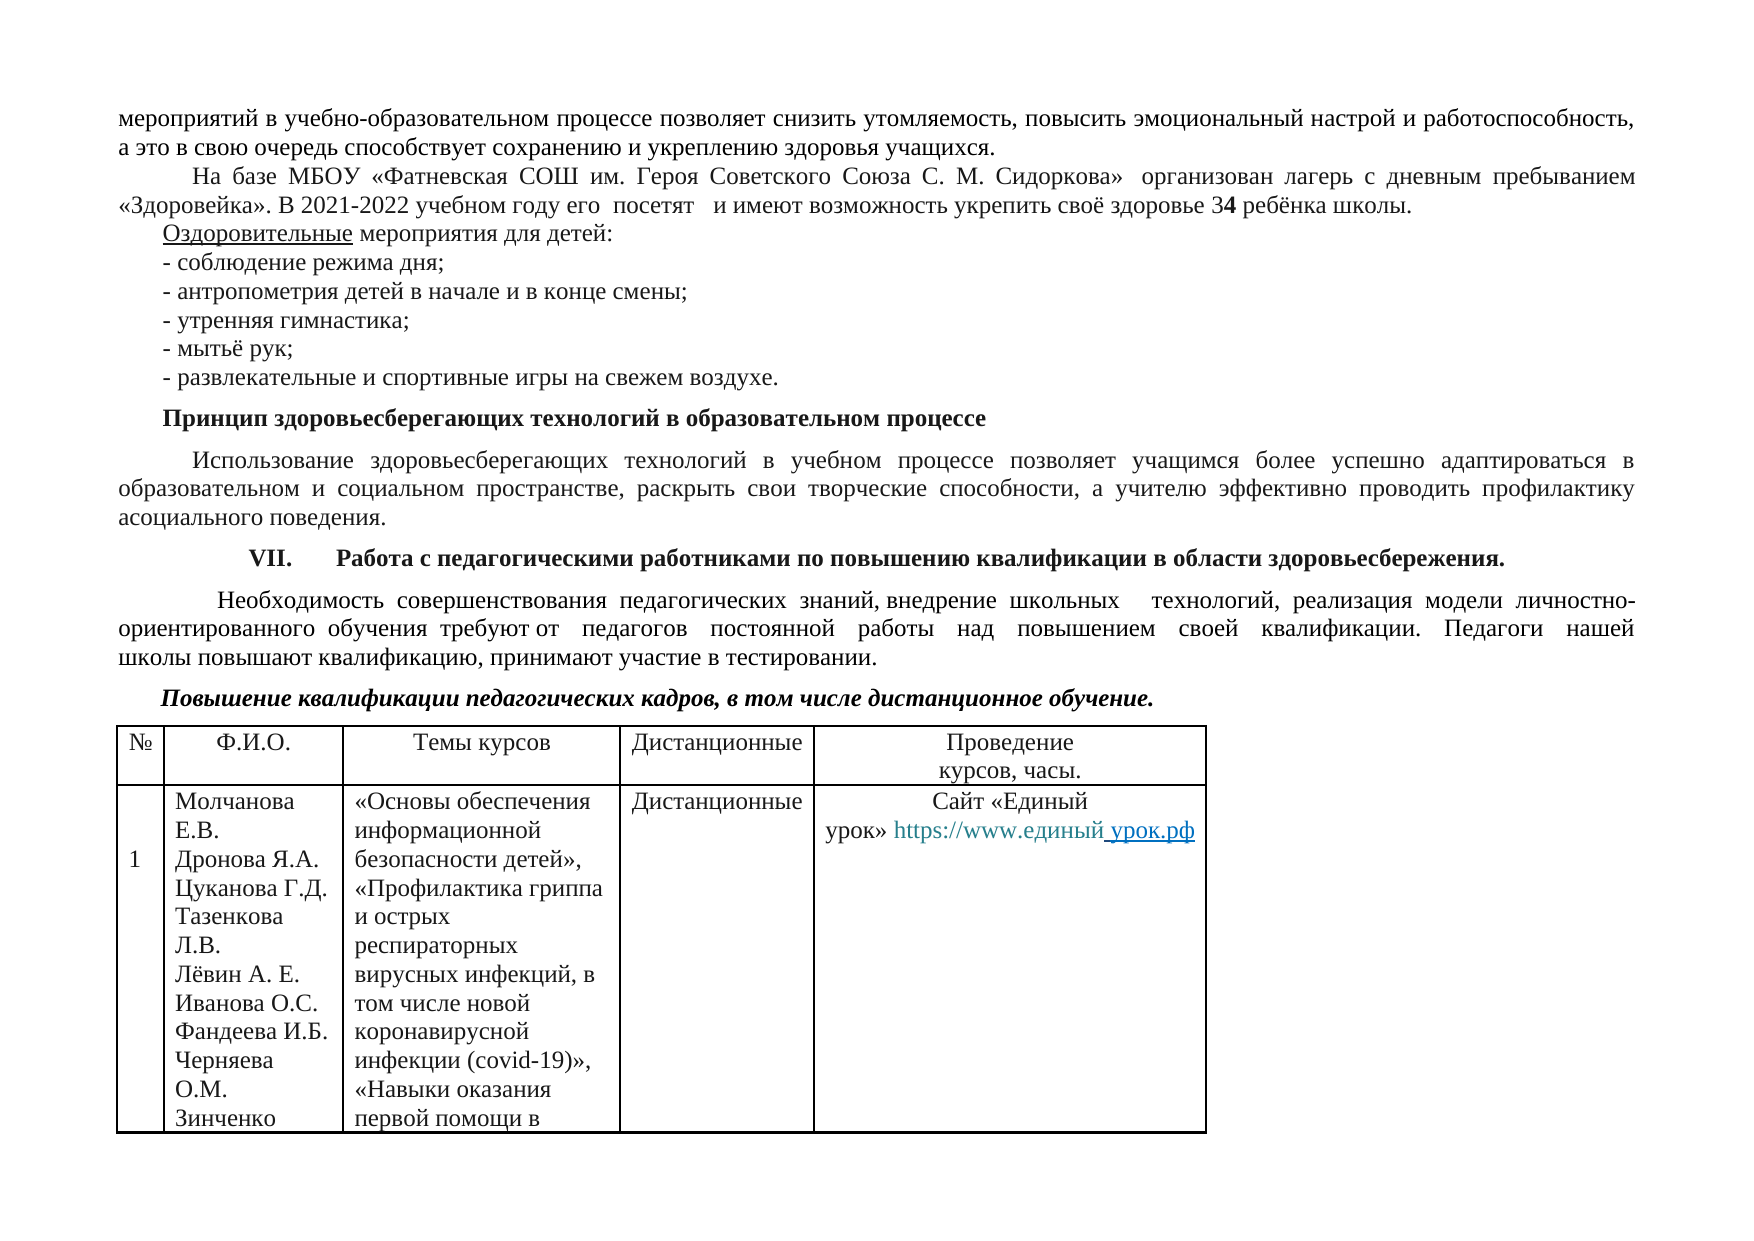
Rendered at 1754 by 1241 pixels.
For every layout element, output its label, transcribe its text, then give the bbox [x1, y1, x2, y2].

text На базе МБОУ «Фатневская СОШ им. Героя Советского Союза С. М. Сидоркова» организован лагерь с дневным пребыванием «Здоровейка». В 2021-2022 учебном году его посетят и имеют возможность укрепить своё здоровье 34 ребёнка школы. [118, 161, 1636, 218]
table_header № [118, 727, 163, 784]
table_header Темы курсов [344, 727, 619, 784]
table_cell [165, 786, 342, 1131]
text - соблюдение режима дня; [118, 247, 1636, 276]
text - развлекательные и спортивные игры на свежем воздухе. [118, 362, 1636, 391]
text Оздоровительные мероприятия для детей: [118, 218, 1636, 247]
text Использование здоровьесберегающих технологий в учебном процессе позволяет учащимся более успешно адаптироваться в образовательном и социальном пространстве, раскрыть свои творческие способности, а учителю эффективно проводить профилактику асоциального поведения. [118, 445, 1636, 531]
text Принцип здоровьесберегающих технологий в образовательном процессе [118, 403, 1636, 432]
text - утренняя гимнастика; [118, 305, 1636, 333]
table_header Дистанционные [621, 727, 813, 784]
text - мытьё рук; [118, 333, 1636, 362]
table_header Ф.И.О. [165, 727, 342, 784]
text Необходимость совершенствования педагогических знаний, внедрение школьных технологий, реализация модели личностно-ориентированного обучения требуют от педагогов постоянной работы над повышением своей квалификации. Педагоги нашей школы повышают квалификацию, принимают участие в тестировании. [118, 585, 1636, 671]
text VII. Работа с педагогическими работниками по повышению квалификации в области здоровьесбережения. [118, 543, 1636, 572]
table_cell Дистанционные [621, 786, 813, 1131]
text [118, 103, 1636, 161]
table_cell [344, 786, 619, 1131]
table_cell 1 [118, 786, 163, 1131]
text Повышение квалификации педагогических кадров, в том числе дистанционное обучение. [160, 683, 1636, 712]
text - антропометрия детей в начале и в конце смены; [118, 276, 1636, 305]
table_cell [815, 786, 1205, 1131]
table_header Проведение курсов, часы. [815, 727, 1205, 784]
